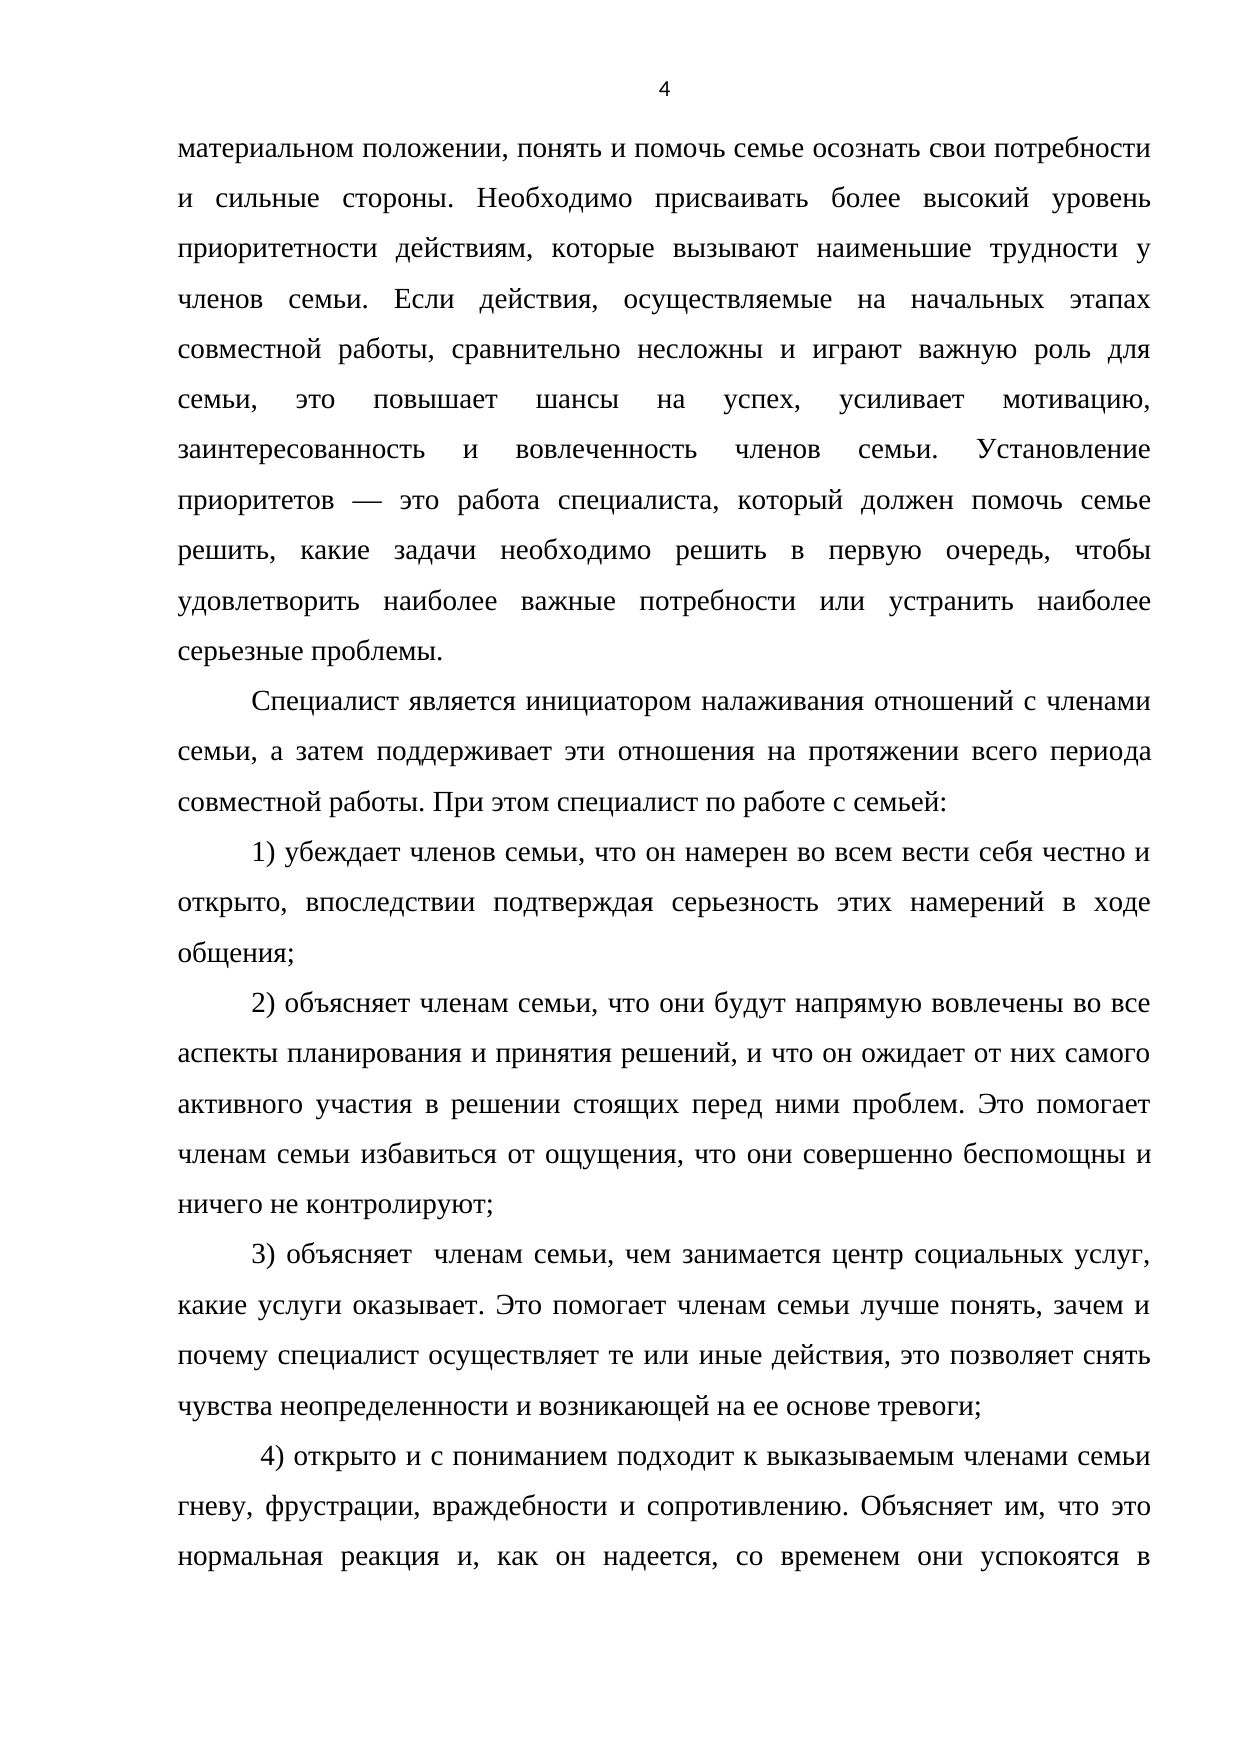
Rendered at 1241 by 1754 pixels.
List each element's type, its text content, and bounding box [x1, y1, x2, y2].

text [177, 130, 1152, 666]
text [177, 1438, 1152, 1572]
text 2) объясняет членам семьи, что они будут напрямую вовлечены во все аспекты планирования и принятия решений, и что он ожидает от них самого активного участия в решении стоящих перед ними проблем. Это помогает членам семьи избавиться от ощущения, что они совершенно беспомощны и ничего не контролируют; [177, 985, 1152, 1220]
text 3) объясняет членам семьи, чем занимается центр социальных услуг, какие услуги оказывает. Это помогает членам семьи лучше понять, зачем и почему специалист осуществляет те или иные действия, это позволяет снять чувства неопределенности и возникающей на ее основе тревоги; [177, 1237, 1152, 1421]
text Специалист является инициатором налаживания отношений с членами семьи, а затем поддерживает эти отношения на протяжении всего периода совместной работы. При этом специалист по работе с семьей: [177, 683, 1152, 817]
text 1) убеждает членов семьи, что он намерен во всем вести себя честно и открыто, впоследствии подтверждая серьезность этих намерений в ходе общения; [177, 834, 1152, 968]
